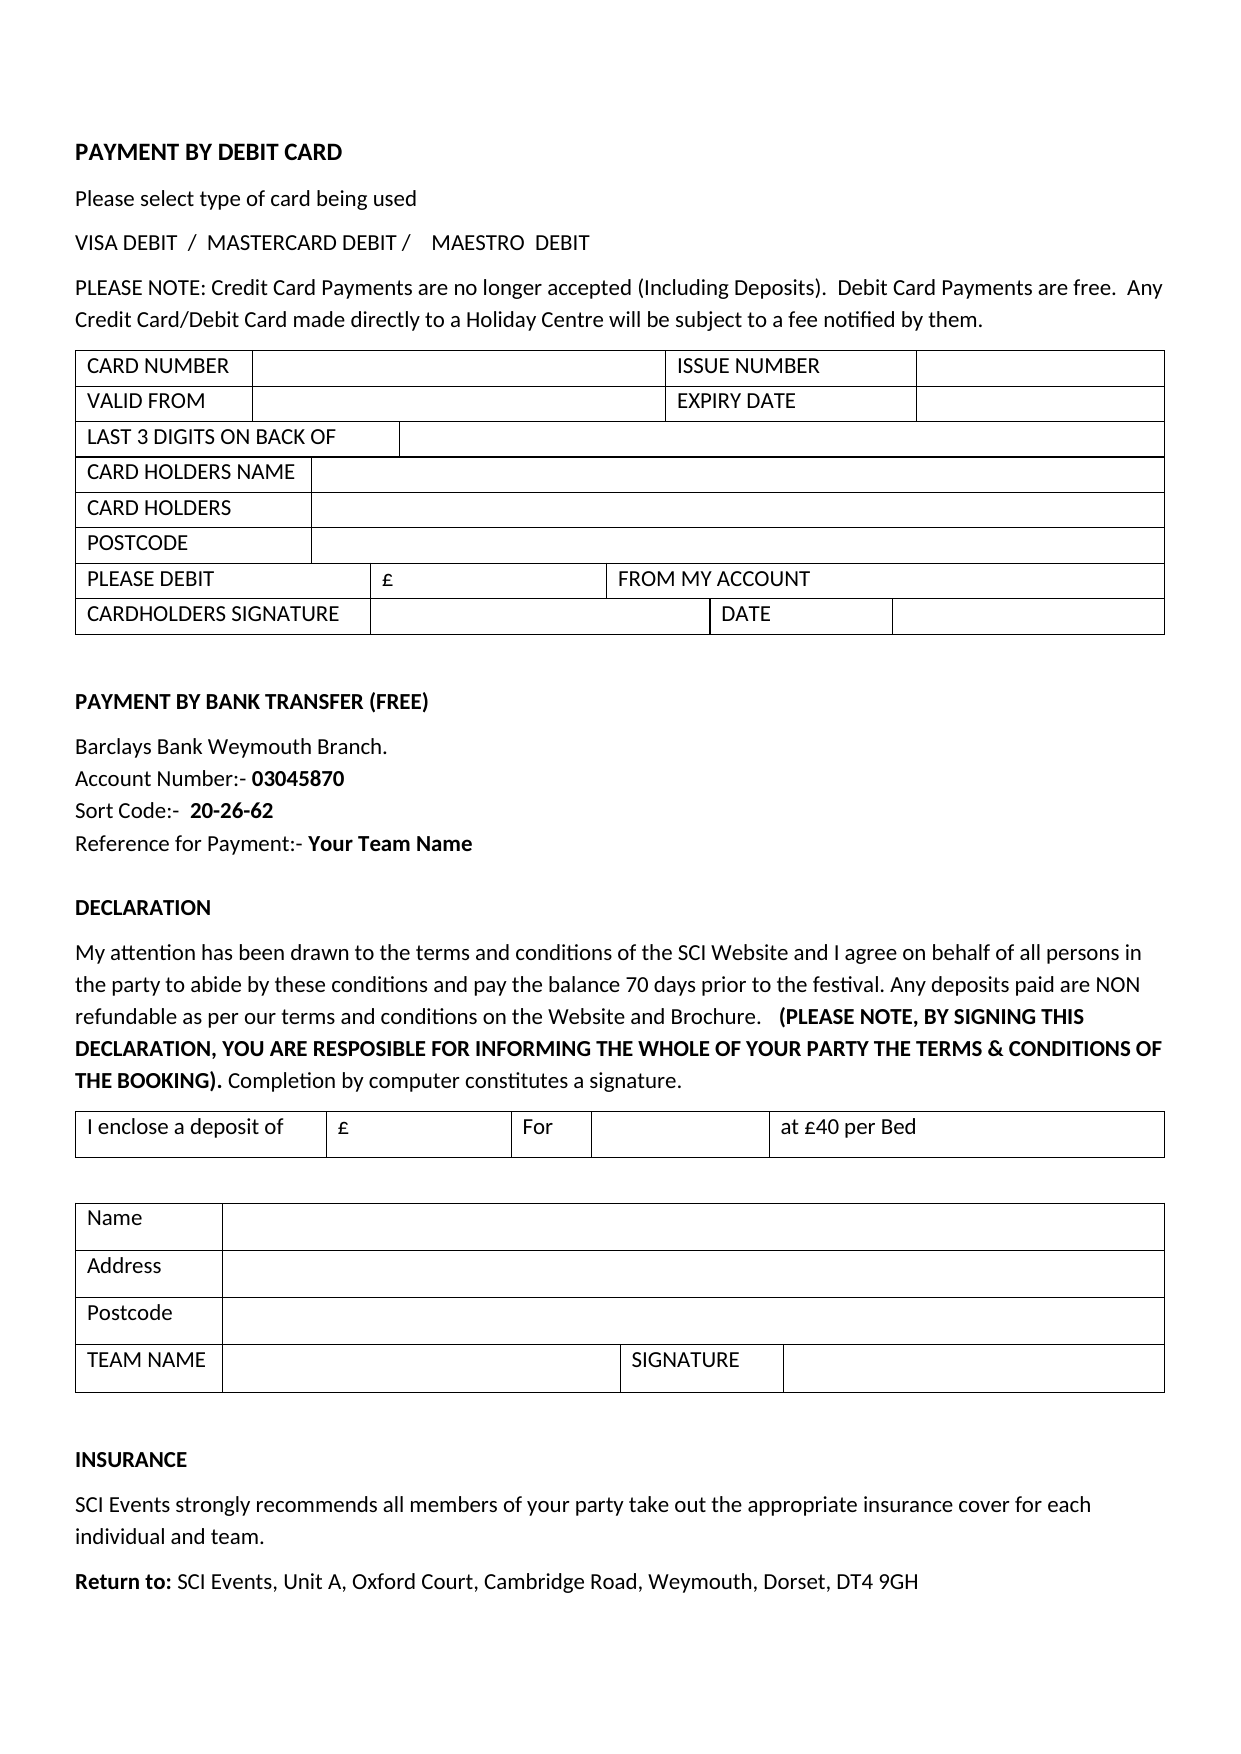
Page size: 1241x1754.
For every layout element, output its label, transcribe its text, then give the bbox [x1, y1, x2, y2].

table_cell [312, 528, 1164, 563]
text DECLARATION [75, 893, 1165, 921]
table_cell [371, 599, 709, 633]
text VISA DEBIT / MASTERCARD DEBIT / MAESTRO DEBIT [75, 228, 1165, 257]
table_cell [312, 493, 1164, 527]
table_header I enclose a deposit of [76, 1112, 326, 1157]
table_cell LAST 3 DIGITS ON BACK OF CARD [76, 422, 399, 456]
table_cell DATE [711, 599, 892, 633]
table_cell CARD HOLDERS ADRESS [76, 493, 311, 527]
text SCI Events strongly recommends all members of your party take out the appropriate insurance cover for each individual and team. [75, 1490, 1165, 1551]
text Please select type of card being used [75, 184, 1165, 212]
table_cell £ [371, 564, 606, 598]
table_cell [784, 1345, 1164, 1392]
table_header Name [76, 1204, 222, 1250]
table_cell VALID FROM [76, 387, 252, 421]
table_cell FROM MY ACCOUNT [607, 564, 1164, 598]
table_cell POSTCODE [76, 528, 311, 563]
table_header [917, 351, 1164, 386]
table_cell CARD HOLDERS NAME [76, 458, 311, 492]
text INSURANCE [75, 1446, 1165, 1474]
table_cell [400, 422, 1164, 456]
table_cell TEAM NAME [76, 1345, 222, 1392]
table_cell [917, 387, 1164, 421]
text PAYMENT BY BANK TRANSFER (FREE) [75, 687, 1165, 716]
table_cell [223, 1251, 1164, 1297]
table_cell Postcode [76, 1298, 222, 1344]
table_cell [893, 599, 1164, 633]
text Sort Code:- 20-26-62 [75, 797, 1165, 824]
table_cell [223, 1345, 620, 1392]
text Barclays Bank Weymouth Branch. [75, 732, 1165, 760]
table_header For [512, 1112, 591, 1157]
table_cell [223, 1298, 1164, 1344]
table_cell CARDHOLDERS SIGNATURE [76, 599, 370, 633]
table_cell [312, 458, 1164, 492]
text Account Number:- 03045870 [75, 764, 1165, 792]
table_header at £40 per Bed [770, 1112, 1164, 1157]
table_header [592, 1112, 769, 1157]
text PAYMENT BY DEBIT CARD [75, 136, 1165, 167]
table_cell Address [76, 1251, 222, 1297]
table_cell [253, 387, 665, 421]
table_header ISSUE NUMBER [666, 351, 916, 386]
text PLEASE NOTE: Credit Card Payments are no longer accepted (Including Deposits). Debit Card Payments are free. Any Credit Card/Debit Card made directly to a Holiday Centre will be subject to a fee notified by them. [75, 273, 1165, 333]
table_cell PLEASE DEBIT [76, 564, 370, 598]
table_cell SIGNATURE [621, 1345, 783, 1392]
table_header [253, 351, 665, 386]
table_cell EXPIRY DATE [666, 387, 916, 421]
table_header £ [327, 1112, 511, 1157]
table_header CARD NUMBER [76, 351, 252, 386]
text Reference for Payment:- Your Team Name [75, 829, 1165, 857]
text Return to: SCI Events, Unit A, Oxford Court, Cambridge Road, Weymouth, Dorset, DT4 9GH [75, 1567, 1165, 1595]
text My attention has been drawn to the terms and conditions of the SCI Website and I agree on behalf of all persons in the party to abide by these conditions and pay the balance 70 days prior to the festival. Any deposits paid are NON refundable as per our terms and conditions on the Website and Brochure. (PLEASE NOTE, BY SIGNING THIS DECLARATION, YOU ARE RESPOSIBLE FOR INFORMING THE WHOLE OF YOUR PARTY THE TERMS & CONDITIONS OF THE BOOKING). Completion by computer constitutes a signature. [75, 938, 1165, 1094]
table_header [223, 1204, 1164, 1250]
